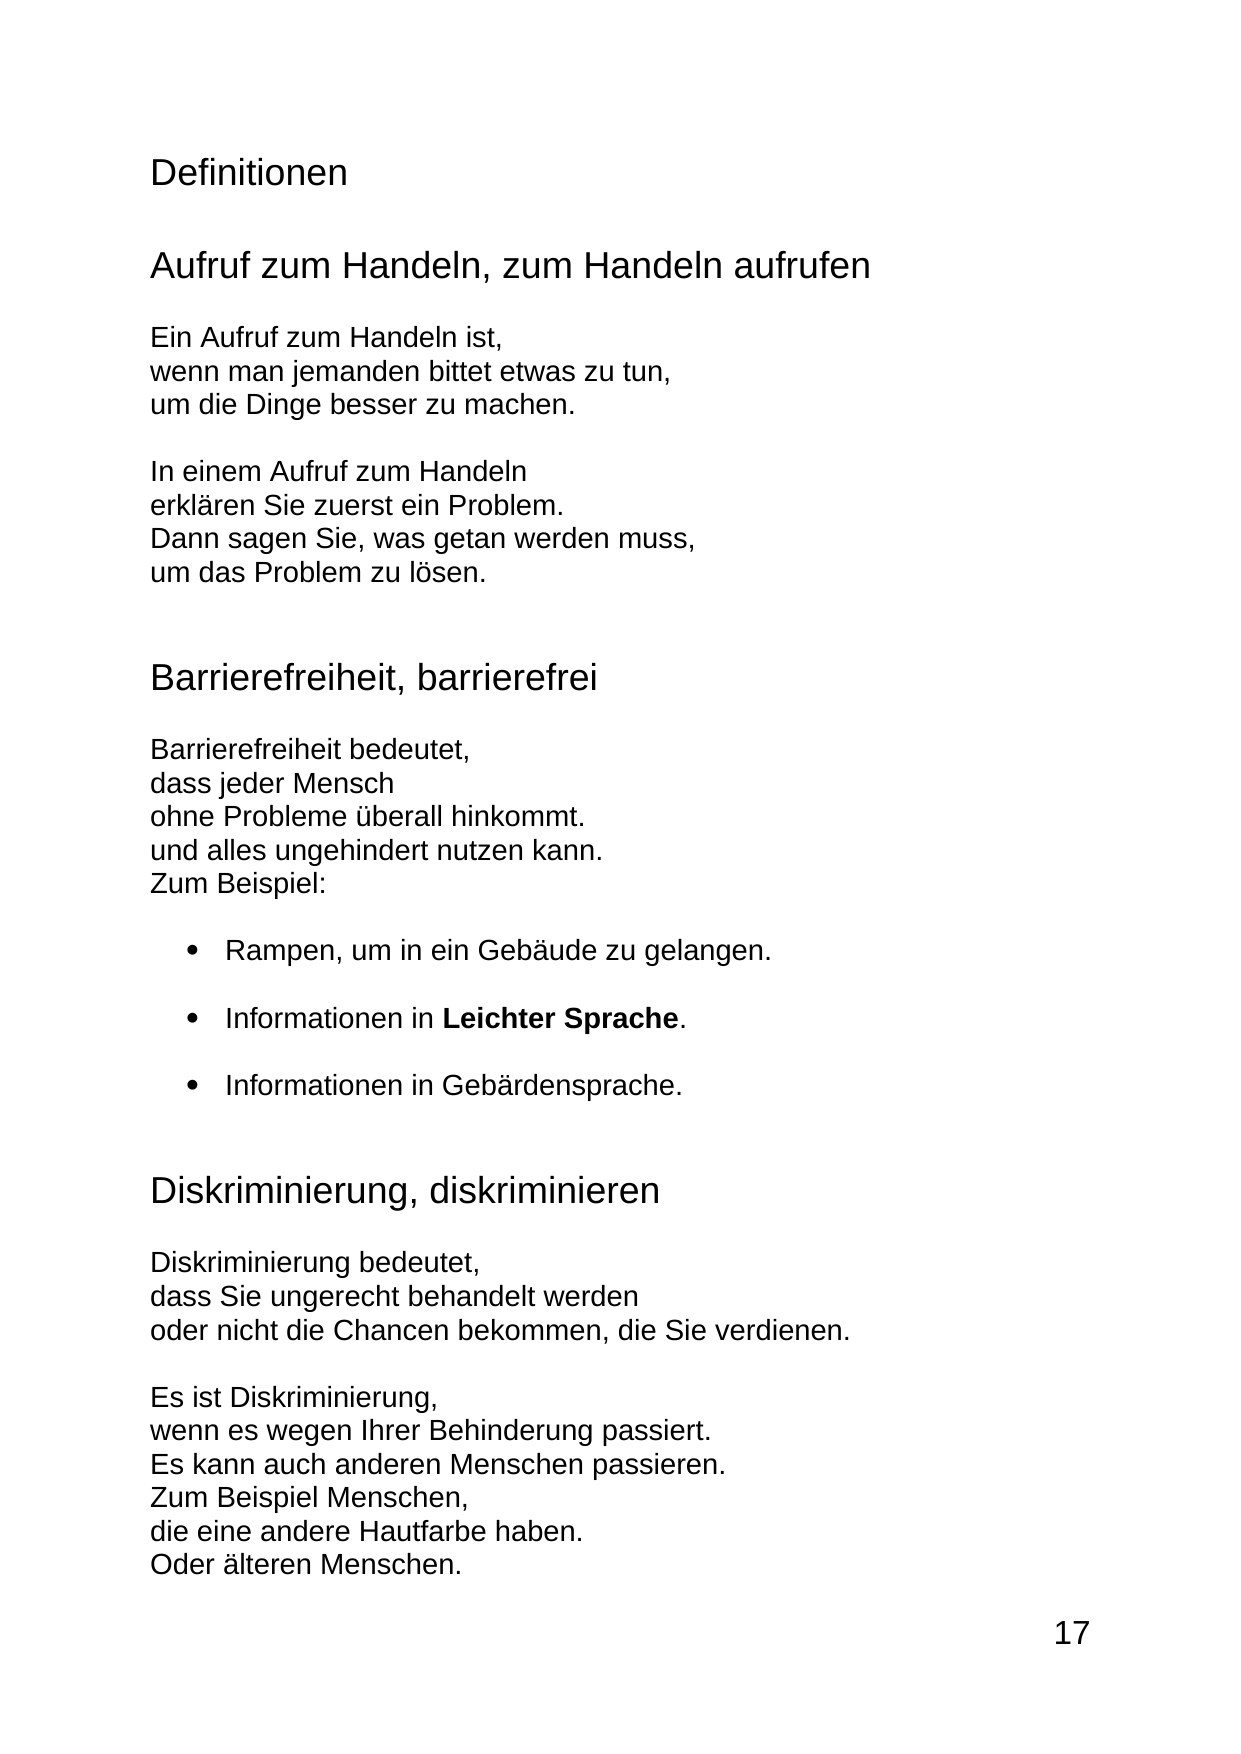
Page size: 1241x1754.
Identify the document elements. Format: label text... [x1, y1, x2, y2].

text Zum Beispiel Menschen, die eine andere Hautfarbe haben. [150, 1480, 1090, 1547]
text Aufruf zum Handeln, zum Handeln aufrufen [150, 243, 1090, 286]
text Es ist Diskriminierung, [150, 1379, 1090, 1413]
text Dann sagen Sie, was getan werden muss, [150, 521, 1090, 555]
text Diskriminierung bedeutet, [150, 1245, 1090, 1279]
list Informationen in Gebärdensprache. [187, 1068, 1090, 1102]
text Diskriminierung, diskriminieren [150, 1169, 1090, 1212]
text wenn es wegen Ihrer Behinderung passiert. [150, 1413, 1090, 1447]
text In einem Aufruf zum Handeln [150, 454, 1090, 488]
text um die Dinge besser zu machen. [150, 387, 1090, 421]
text erklären Sie zuerst ein Problem. [150, 488, 1090, 521]
list Informationen in Leichter Sprache. [187, 1001, 1090, 1034]
text wenn man jemanden bittet etwas zu tun, [150, 353, 1090, 387]
text Definitionen [150, 150, 1090, 193]
text dass jeder Mensch ohne Probleme überall hinkommt. [150, 766, 1090, 833]
text um das Problem zu lösen. [150, 555, 1090, 588]
text Barrierefreiheit, barrierefrei [150, 655, 1090, 698]
list Rampen, um in ein Gebäude zu gelangen. [187, 933, 1090, 967]
text oder nicht die Chancen bekommen, die Sie verdienen. [150, 1312, 1090, 1346]
text Zum Beispiel: [150, 866, 1090, 900]
text Es kann auch anderen Menschen passieren. [150, 1447, 1090, 1480]
text dass Sie ungerecht behandelt werden [150, 1279, 1090, 1312]
text Ein Aufruf zum Handeln ist, [150, 320, 1090, 353]
text Barrierefreiheit bedeutet, [150, 732, 1090, 766]
text Oder älteren Menschen. [150, 1547, 1090, 1581]
text und alles ungehindert nutzen kann. [150, 833, 1090, 866]
